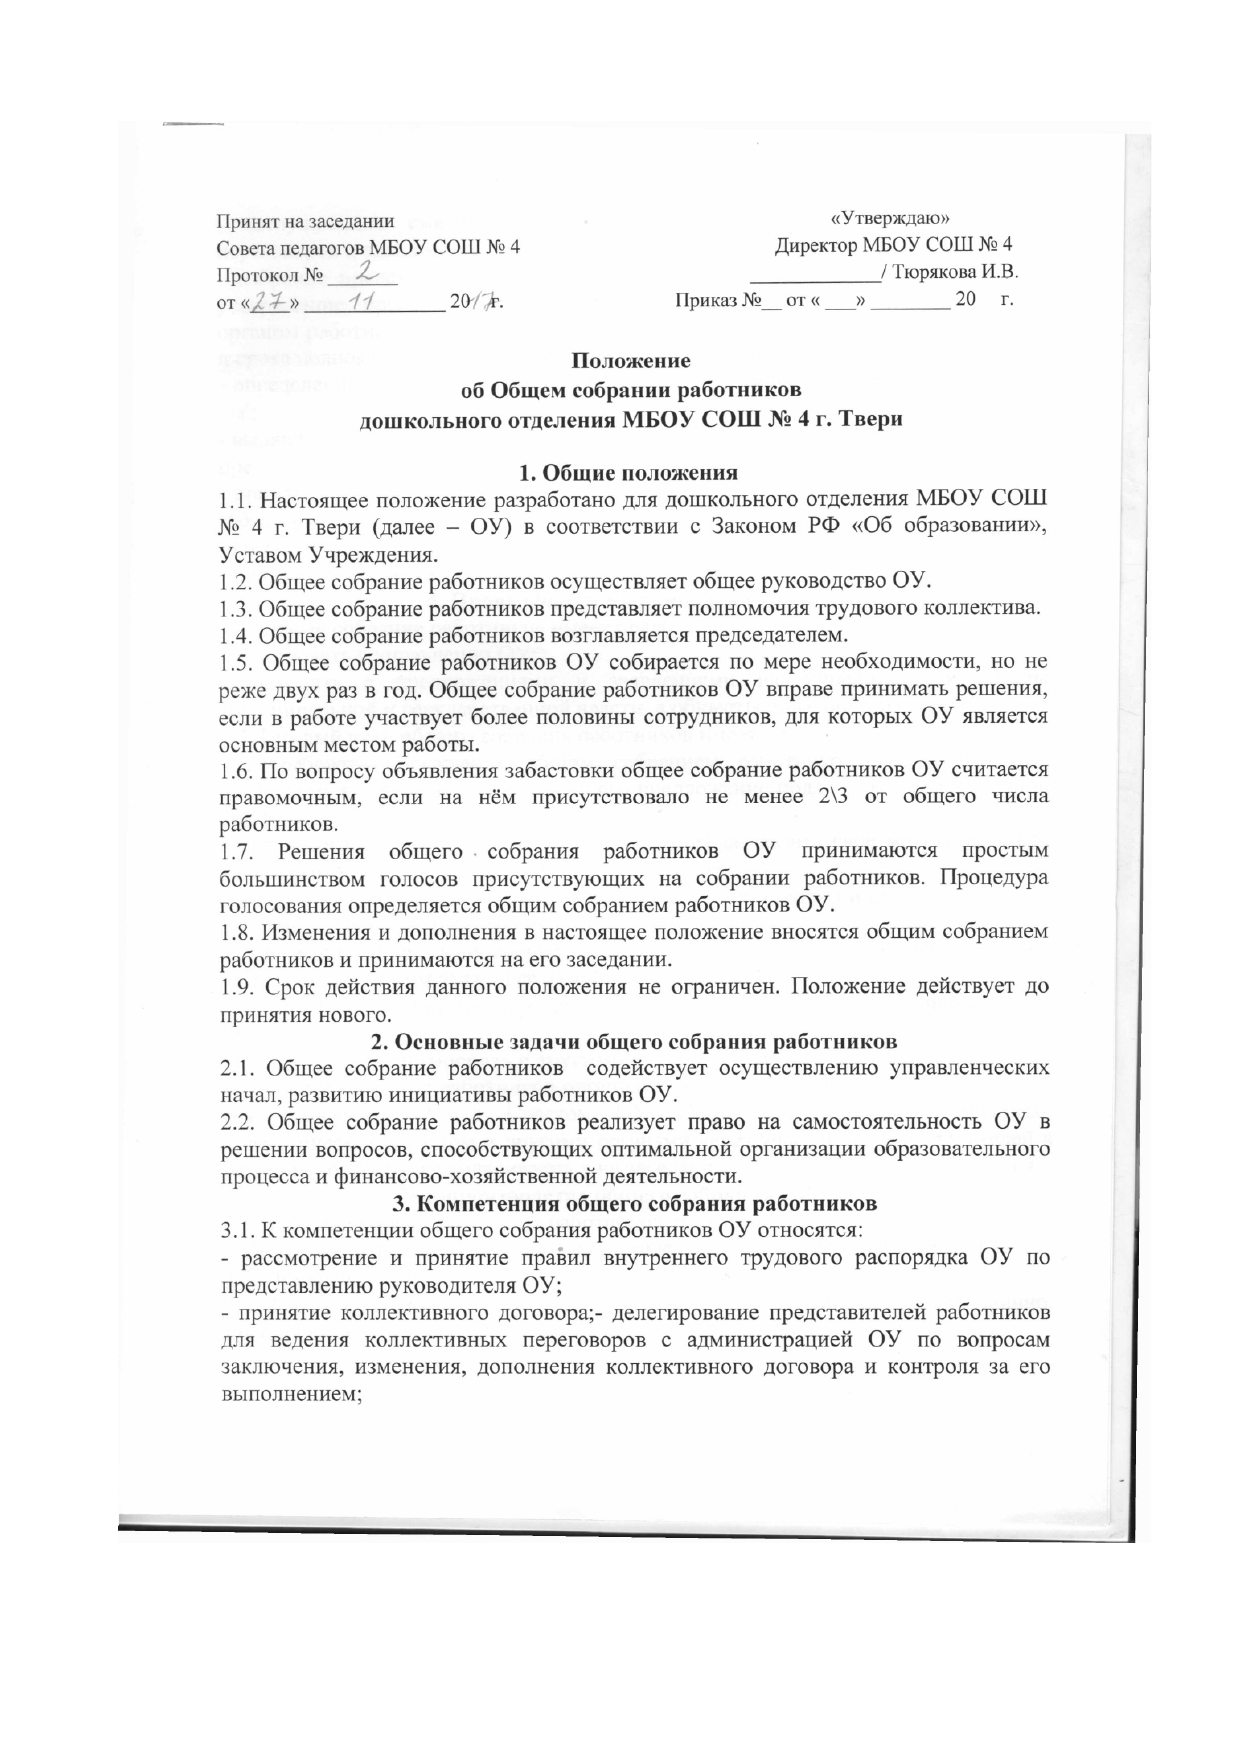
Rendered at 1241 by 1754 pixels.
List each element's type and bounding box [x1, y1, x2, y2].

picture [118, 121, 1152, 1543]
